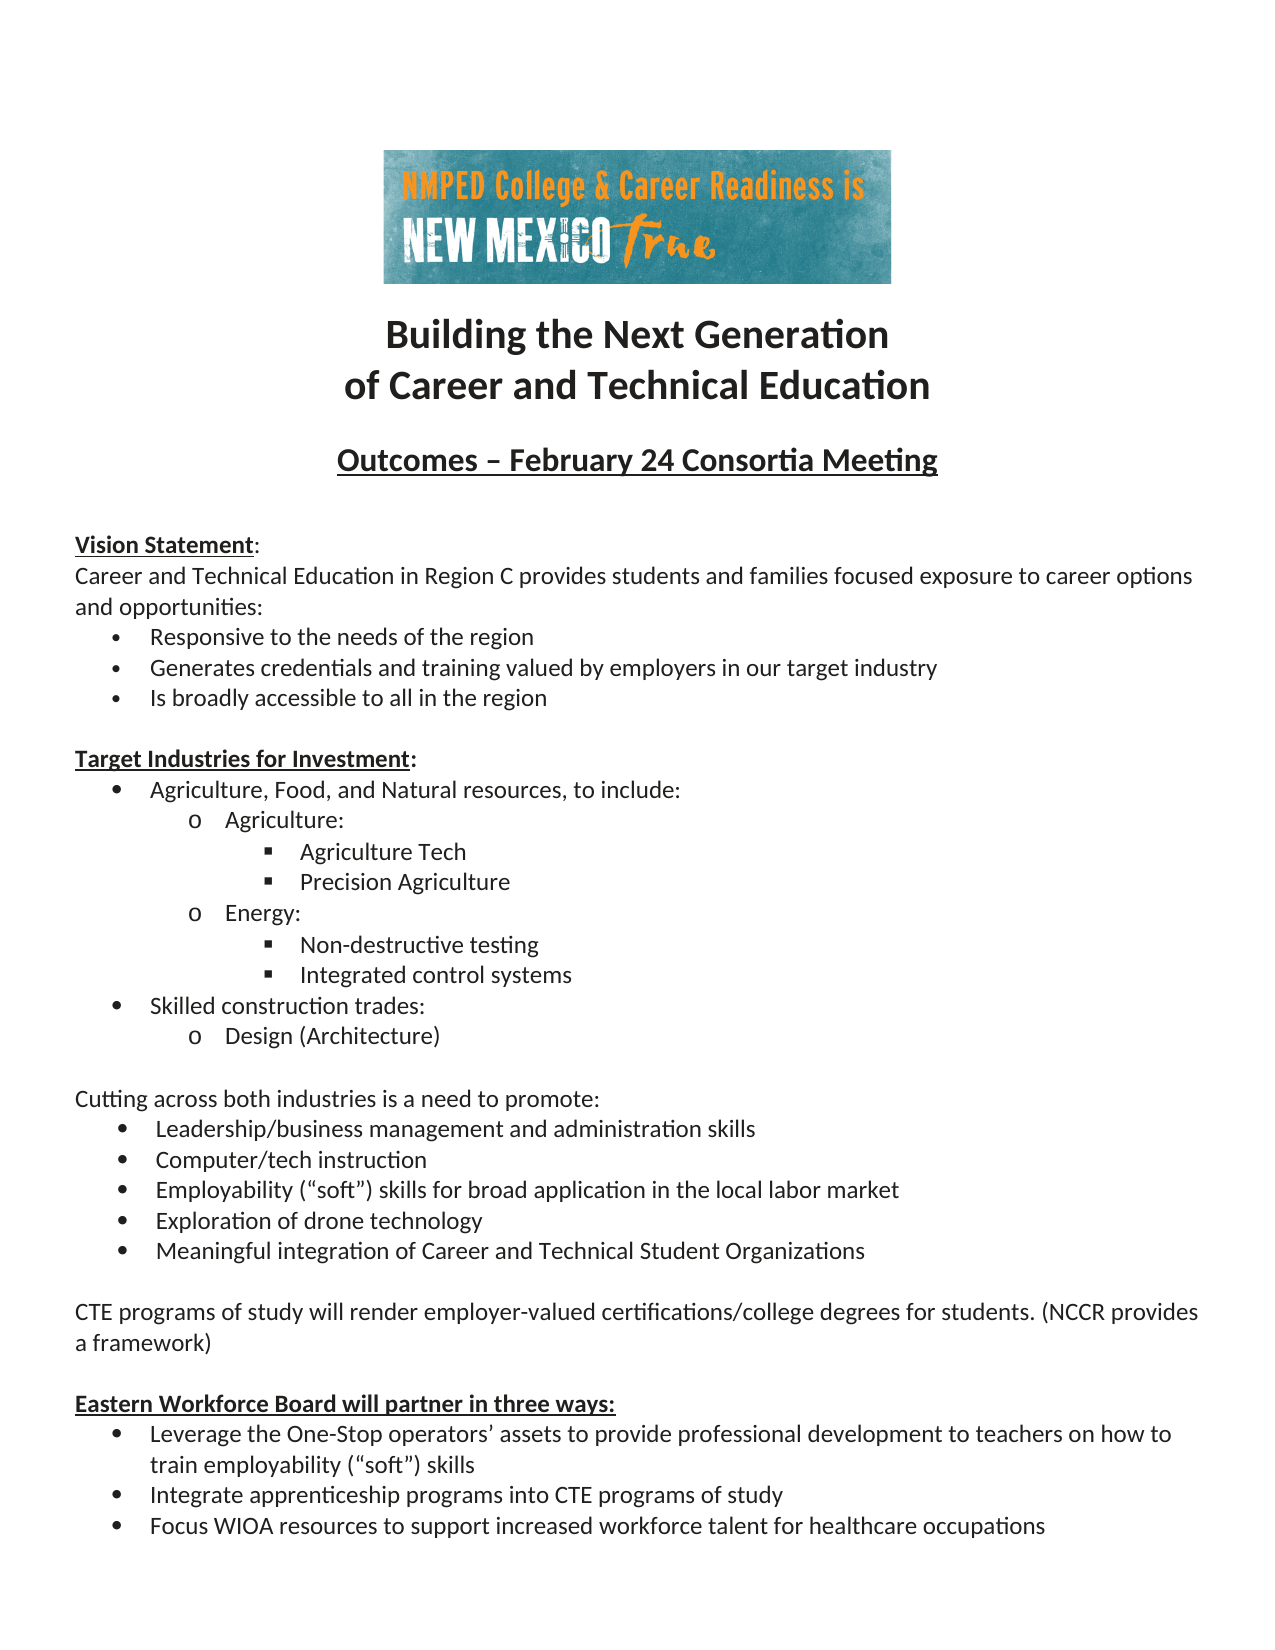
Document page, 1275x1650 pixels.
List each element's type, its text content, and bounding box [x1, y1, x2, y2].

list Energy: [187, 897, 1200, 929]
list Integrate apprenticeship programs into CTE programs of study [112, 1479, 1200, 1510]
list Skilled construction trades: [112, 990, 1200, 1020]
list Agriculture: [187, 804, 1200, 836]
list Generates credentials and training valued by employers in our target industry [112, 652, 1200, 682]
list Responsive to the needs of the region [112, 621, 1200, 652]
list Meaningful integration of Career and Technical Student Organizations [118, 1235, 1200, 1266]
text Vision Statement: [75, 529, 1200, 560]
picture [383, 150, 892, 284]
list Leadership/business management and administration skills [118, 1113, 1200, 1144]
text of Career and Technical Education [75, 359, 1200, 410]
text Career and Technical Education in Region C provides students and families focused exposure to career options and opportunities: [75, 560, 1200, 621]
list Integrated control systems [262, 959, 1200, 990]
text Building the Next Generation [75, 308, 1200, 359]
list Employability (“soft”) skills for broad application in the local labor market [118, 1174, 1200, 1205]
text Outcomes – February 24 Consortia Meeting [75, 439, 1200, 480]
list Design (Architecture) [187, 1020, 1200, 1052]
text CTE programs of study will render employer-valued certifications/college degrees for students. (NCCR provides a framework) [75, 1296, 1200, 1357]
text Target Industries for Investment: [75, 743, 1200, 774]
list Is broadly accessible to all in the region [112, 682, 1200, 713]
list Agriculture Tech [262, 836, 1200, 867]
list Exploration of drone technology [118, 1205, 1200, 1235]
list Computer/tech instruction [118, 1144, 1200, 1174]
list Precision Agriculture [262, 867, 1200, 897]
list Agriculture, Food, and Natural resources, to include: [112, 774, 1200, 804]
text Eastern Workforce Board will partner in three ways: [75, 1388, 1200, 1418]
list Non-destructive testing [262, 929, 1200, 959]
list Leverage the One-Stop operators’ assets to provide professional development to teachers on how to train employability (“soft”) skills [112, 1418, 1200, 1479]
text Cutting across both industries is a need to promote: [75, 1083, 1200, 1113]
list Focus WIOA resources to support increased workforce talent for healthcare occupations [112, 1510, 1200, 1541]
